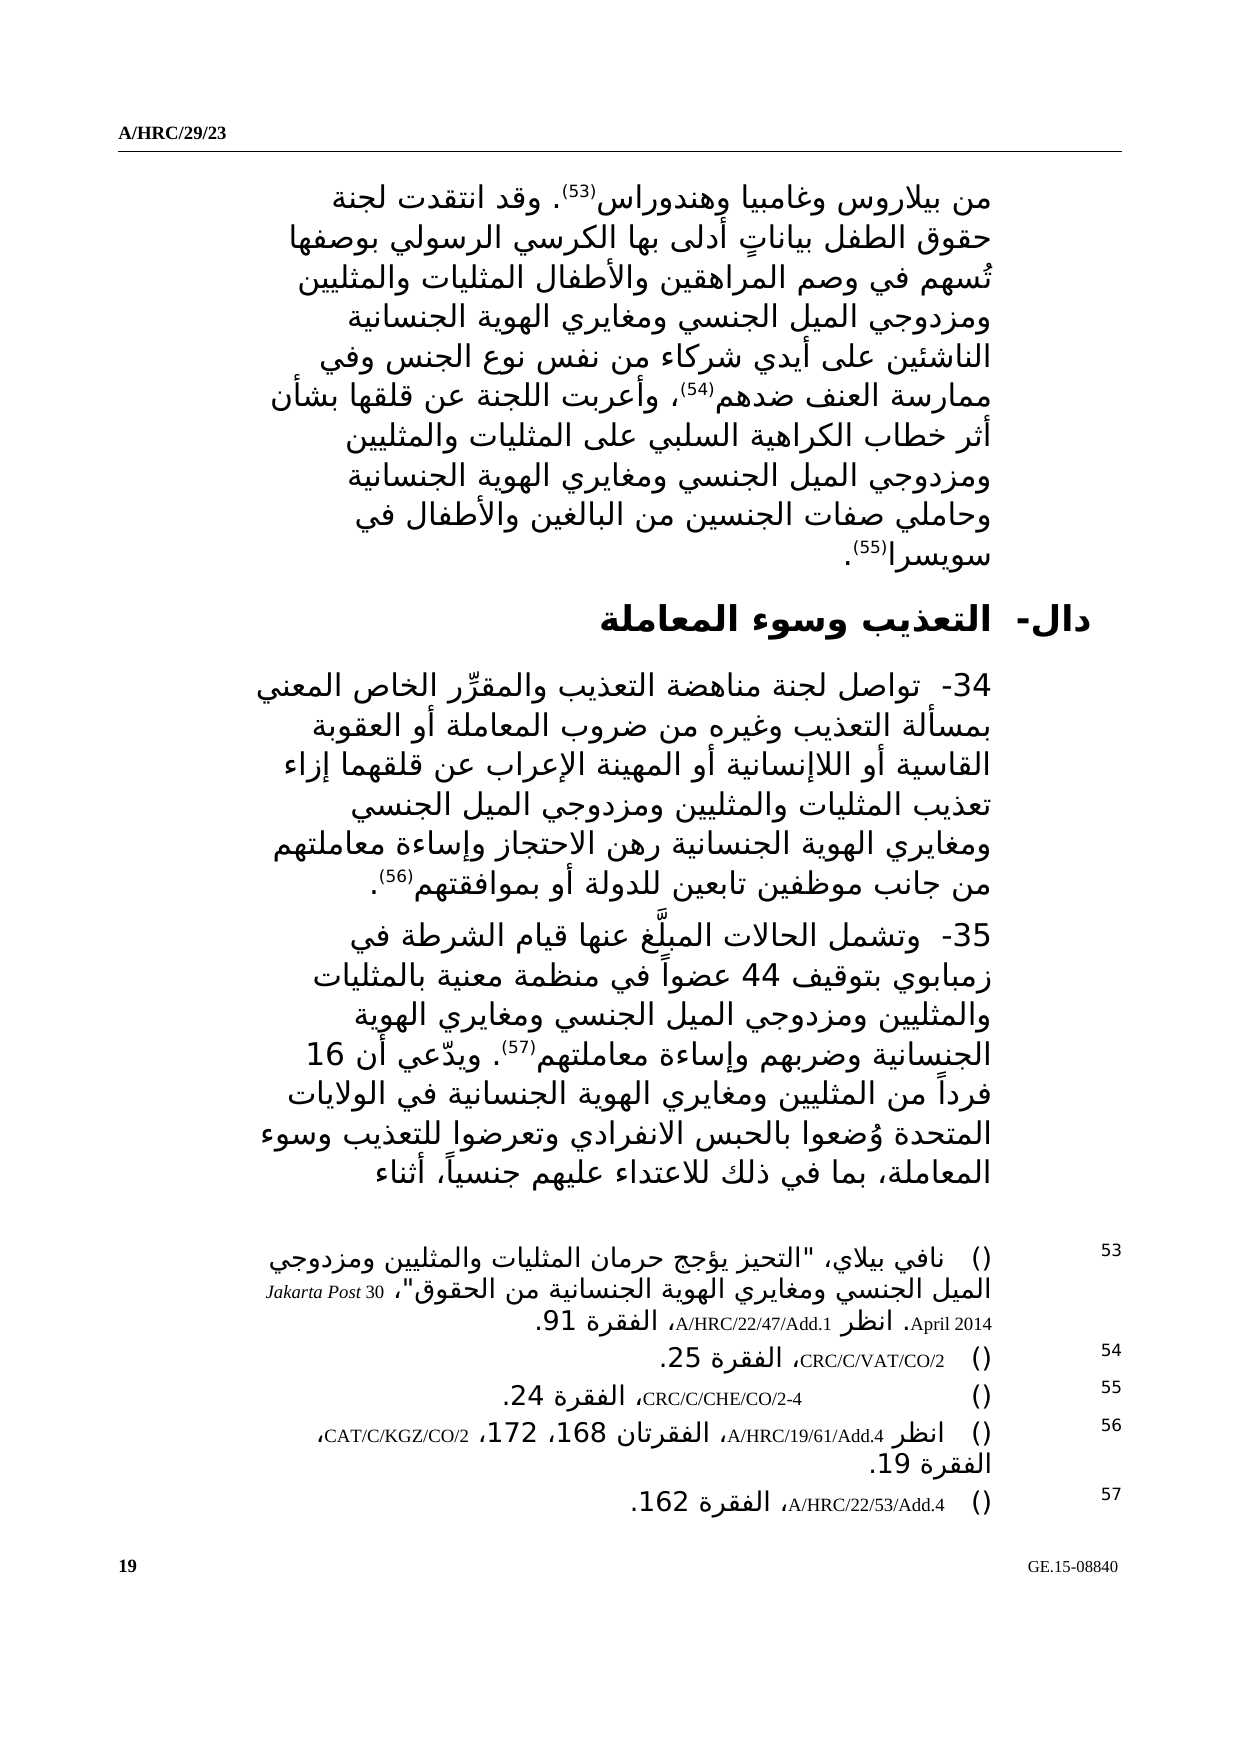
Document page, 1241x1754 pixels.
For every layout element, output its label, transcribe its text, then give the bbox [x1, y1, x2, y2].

text دال- التعذيب وسوء المعاملة [248, 598, 1122, 640]
text 35- وتشمل الحالات المبلَّغ عنها قيام الشرطة في زمبابوي بتوقيف 44 عضواً في منظمة معنية بالمثليات والمثليين ومزدوجي الميل الجنسي ومغايري الهوية الجنسانية وضربهم وإساءة معاملتهم(). ويدّعي أن 16 فرداً من المثليين ومغايري الهوية الجنسانية في الولايات المتحدة وُضعوا بالحبس الانفرادي وتعرضوا للتعذيب وسوء المعاملة، بما في ذلك للاعتداء عليهم جنسياً، أثناء احتجازهم في مرافق احتجاز المهاجرين(). ويدعى أنه تم القبض على امرأة في بنغلاديش لكونها مثلية جنسياً، ثم ضُربت واغتُصبت من جانب أفراد من الشرطة أثناء حبسها(). وفي مصر، يدعى أنه تم القبض على أربعة أشخاص على أساس ميلهم الجنسي و/أو هويتهم الجنسانية وأنهم تعرضوا أثناء احتجازهم لاعتداءاتٍ جنسية من جانب نزلاء آخرين(). [248, 915, 992, 1192]
text 33- ولا تزال هيئات المعاهدات وآلية الإجراءات الخاصة تعرب عن قلقها إزاء الخطاب المستخدم للتحريض على كراهية المثلية الجنسية وكراهية مغايري الهوية الجنسانية وعلى التعصّب المتصل به(). ويستخدم بعض الزعماء السياسيون والقادة المجتمعيون هذه اللغة لترويج القوالب النمطية السلبية وإثارة التحيّز ومضايقة أفراد بعينهم، وبخاصة خلال فترات الانتخابات. وقد أعربت المفوضة السامية عن قلقها إزاء خطاب التحريض المستخدم في كل من بيلاروس وغامبيا وهندوراس(). وقد انتقدت لجنة حقوق الطفل بياناتٍ أدلى بها الكرسي الرسولي بوصفها تُسهم في وصم المراهقين والأطفال المثليات والمثليين ومزدوجي الميل الجنسي ومغايري الهوية الجنسانية الناشئين على أيدي شركاء من نفس نوع الجنس وفي ممارسة العنف ضدهم()، وأعربت اللجنة عن قلقها بشأن أثر خطاب الكراهية السلبي على المثليات والمثليين ومزدوجي الميل الجنسي ومغايري الهوية الجنسانية وحاملي صفات الجنسين من البالغين والأطفال في سويسرا(). [248, 177, 992, 573]
text 34- تواصل لجنة مناهضة التعذيب والمقرِّر الخاص المعني بمسألة التعذيب وغيره من ضروب المعاملة أو العقوبة القاسية أو اللاإنسانية أو المهينة الإعراب عن قلقهما إزاء تعذيب المثليات والمثليين ومزدوجي الميل الجنسي ومغايري الهوية الجنسانية رهن الاحتجاز وإساءة معاملتهم من جانب موظفين تابعين للدولة أو بموافقتهم(). [248, 665, 992, 902]
